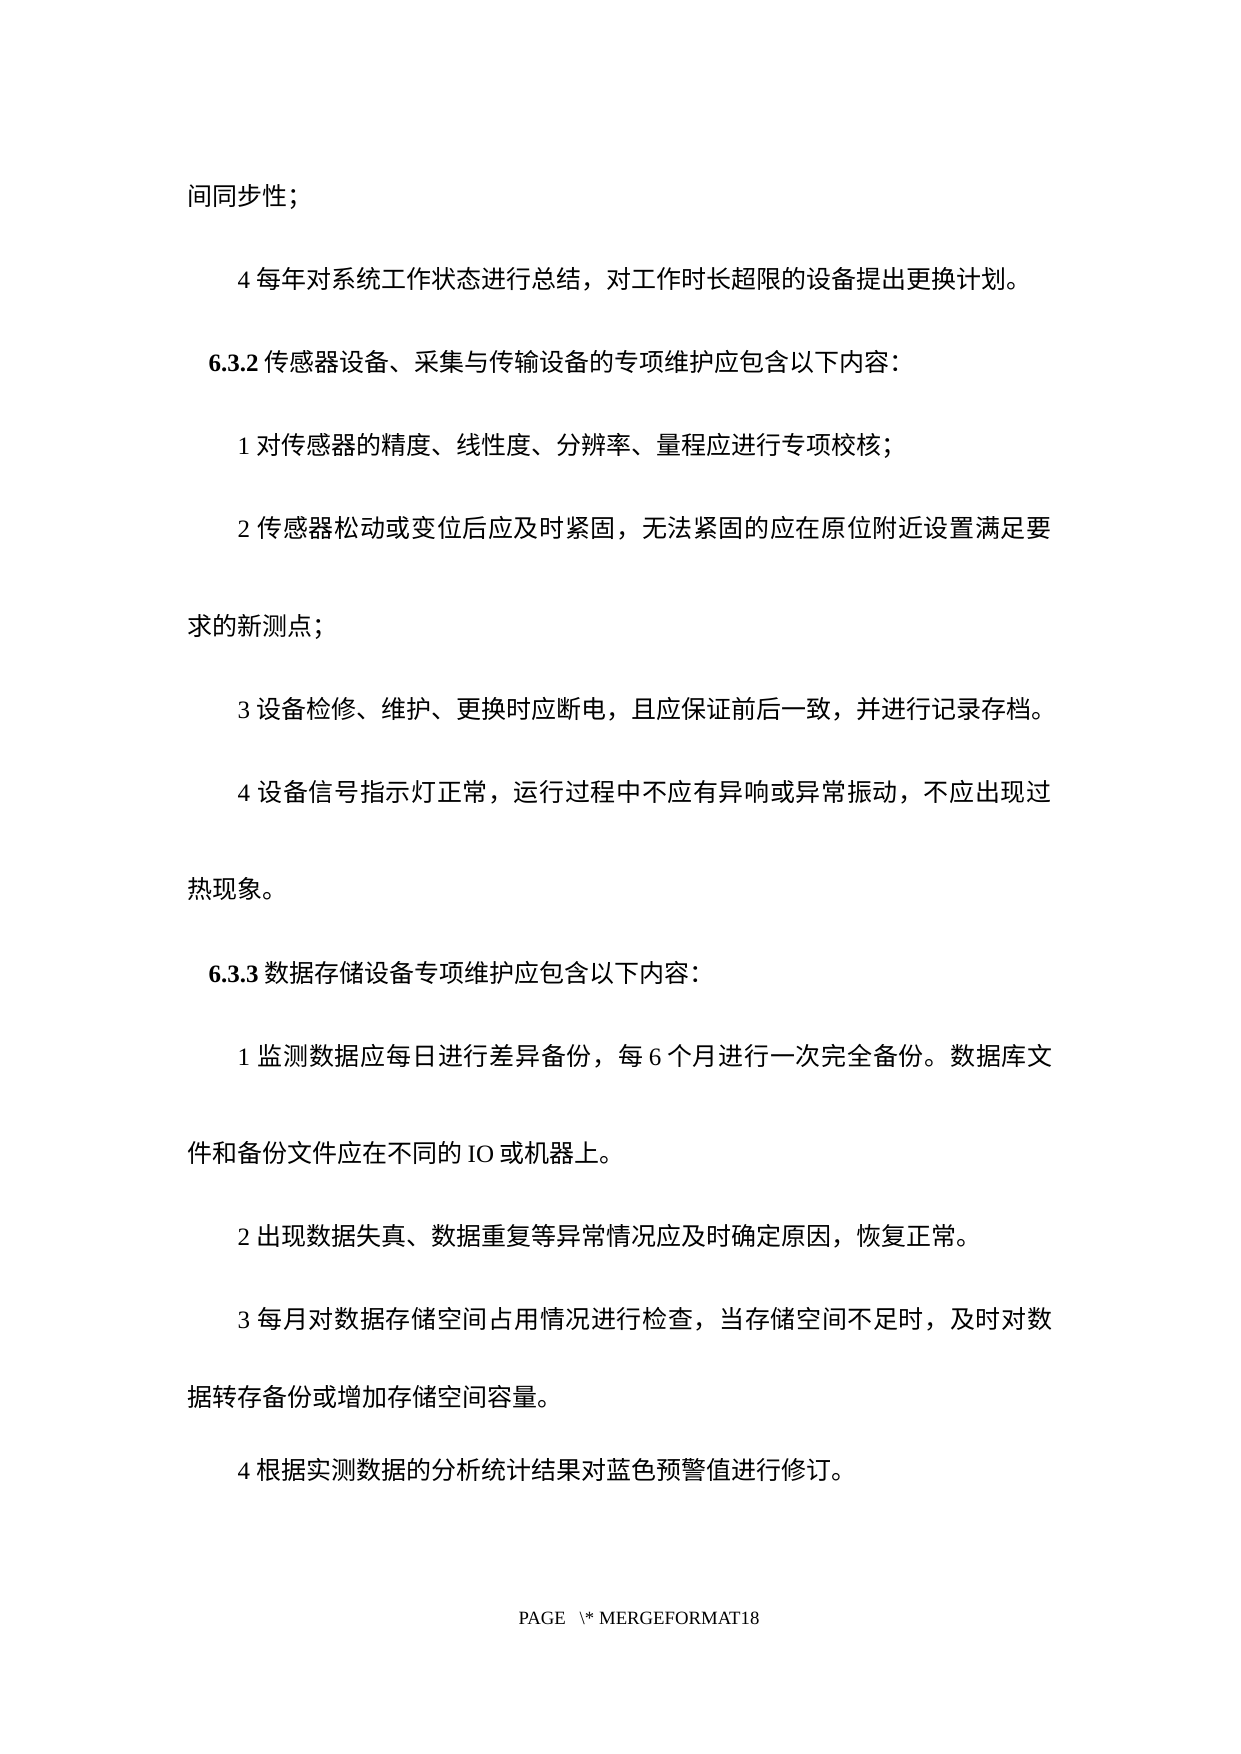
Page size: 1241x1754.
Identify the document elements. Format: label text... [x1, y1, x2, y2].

text 4 每年对系统工作状态进行总结，对工作时长超限的设备提出更换计划。 [187, 245, 1053, 310]
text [187, 162, 1053, 227]
text 1 对传感器的精度、线性度、分辨率、量程应进行专项校核； [187, 411, 1053, 476]
text 2 传感器松动或变位后应及时紧固，无法紧固的应在原位附近设置满足要求的新测点； [187, 494, 1053, 657]
text 3 每月对数据存储空间占用情况进行检查，当存储空间不足时，及时对数据转存备份或增加存储空间容量。 [187, 1286, 1053, 1428]
text 2 出现数据失真、数据重复等异常情况应及时确定原因，恢复正常。 [187, 1202, 1053, 1267]
text 4 设备信号指示灯正常，运行过程中不应有异响或异常振动，不应出现过热现象。 [187, 758, 1053, 921]
list 数据存储设备专项维护应包含以下内容： [187, 939, 1053, 1004]
text 4 根据实测数据的分析统计结果对蓝色预警值进行修订。 [187, 1436, 1053, 1501]
list 传感器设备、采集与传输设备的专项维护应包含以下内容： [187, 328, 1053, 393]
text 3 设备检修、维护、更换时应断电，且应保证前后一致，并进行记录存档。 [187, 675, 1053, 740]
text 1 监测数据应每日进行差异备份，每6个月进行一次完全备份。数据库文件和备份文件应在不同的IO或机器上。 [187, 1022, 1053, 1184]
